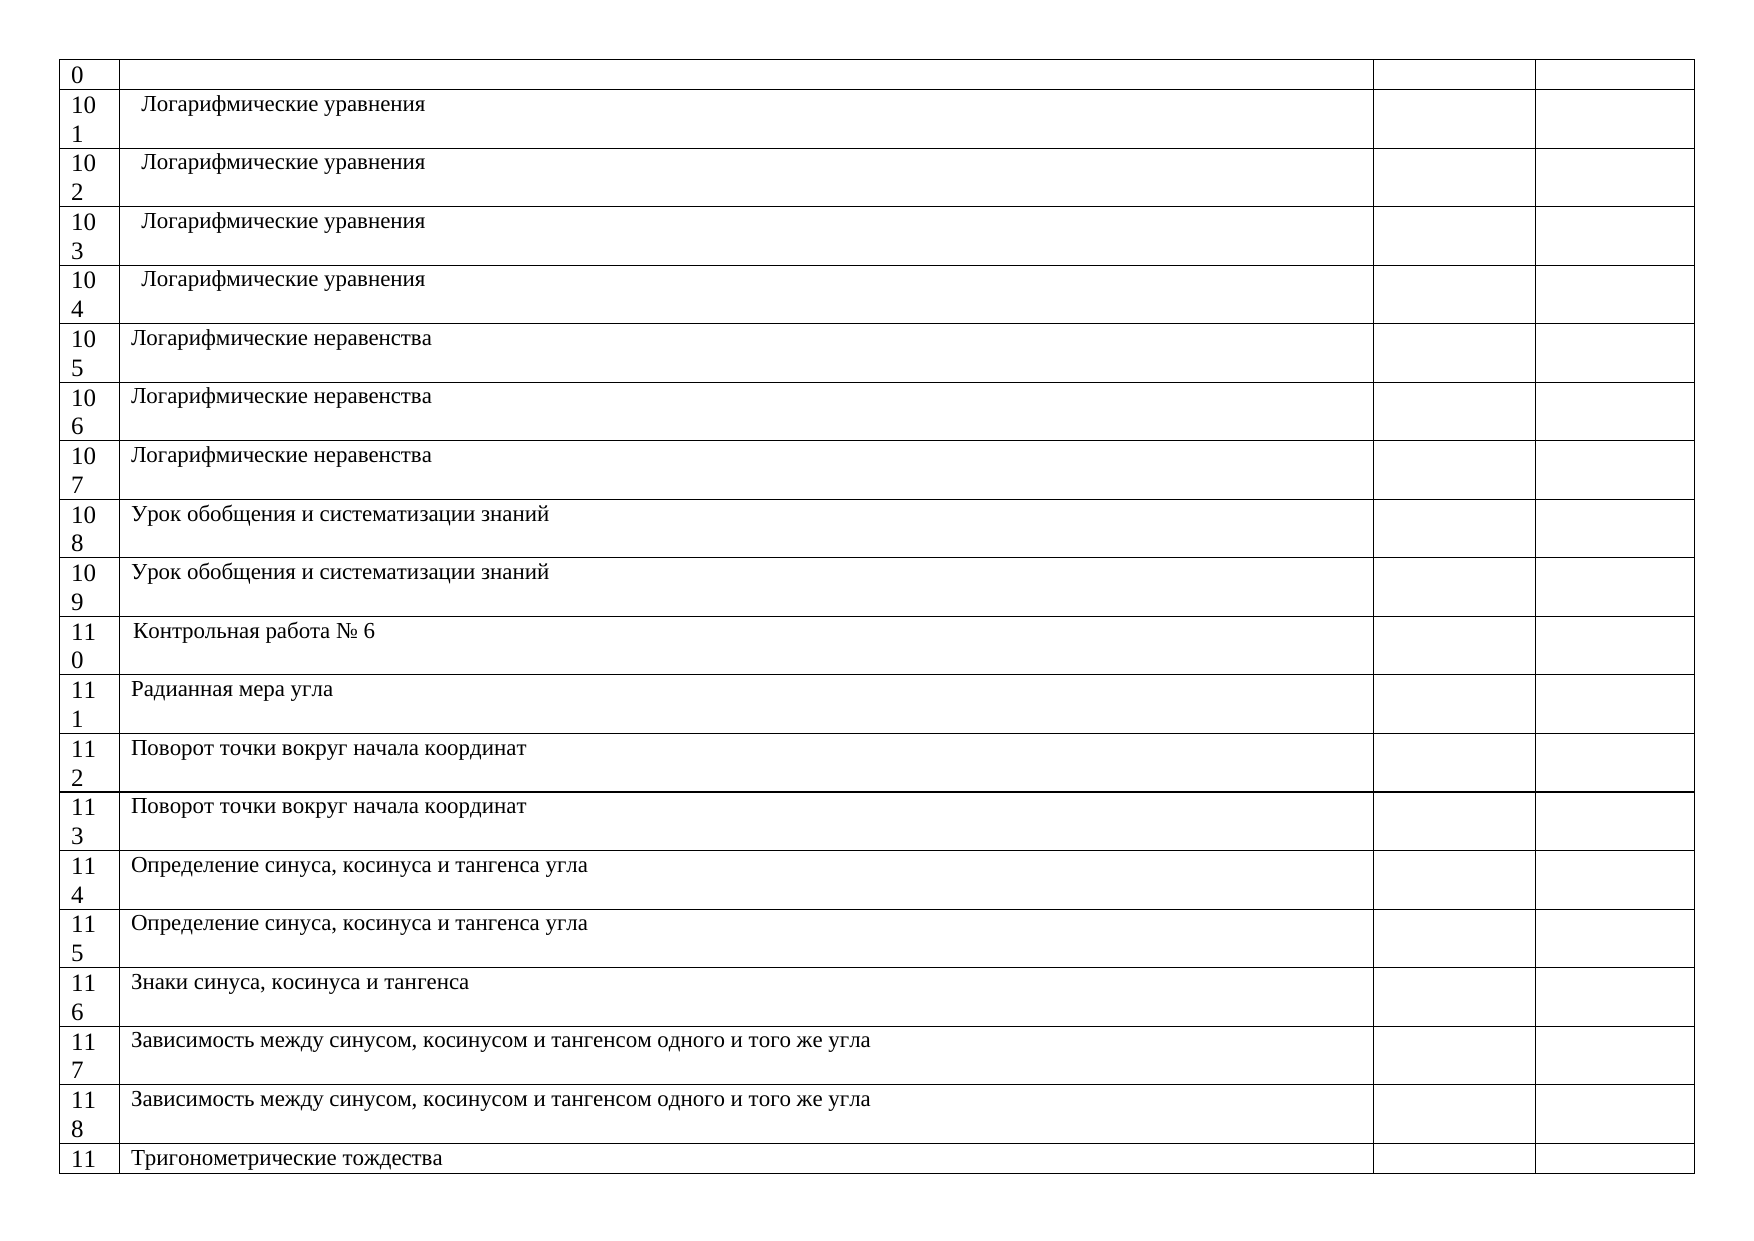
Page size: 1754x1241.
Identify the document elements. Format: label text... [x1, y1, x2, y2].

table_cell [1374, 1027, 1535, 1084]
table_cell 107 [60, 441, 119, 499]
table_cell Логарифмические неравенства [120, 324, 1373, 382]
table_cell Логарифмические неравенства [120, 441, 1373, 499]
table_cell [1374, 266, 1535, 323]
table_cell 110 [60, 617, 119, 674]
table_cell [1374, 734, 1535, 791]
table_cell [1536, 968, 1694, 1026]
table_cell 108 [60, 500, 119, 557]
table_cell [1536, 60, 1694, 89]
table_cell [1536, 793, 1694, 850]
table_cell [1536, 500, 1694, 557]
table_cell 119 [60, 1144, 119, 1172]
table_cell Контрольная работа № 6 [120, 617, 1373, 674]
table_cell [1374, 968, 1535, 1026]
table_cell [1536, 441, 1694, 499]
table_cell 105 [60, 324, 119, 382]
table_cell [120, 60, 1373, 89]
table_cell Определение синуса, косинуса и тангенса угла [120, 910, 1373, 967]
table_cell Радианная мера угла [120, 675, 1373, 733]
table_cell 118 [60, 1085, 119, 1143]
table_cell [1374, 851, 1535, 908]
table_cell Логарифмические уравнения [120, 149, 1373, 206]
table_cell 103 [60, 207, 119, 264]
table_cell [1374, 793, 1535, 850]
table_cell [1536, 324, 1694, 382]
table_cell Зависимость между синусом, косинусом и тангенсом одного и того же угла [120, 1085, 1373, 1143]
table_cell [1536, 149, 1694, 206]
table_cell Зависимость между синусом, косинусом и тангенсом одного и того же угла [120, 1027, 1373, 1084]
table_cell [1536, 1027, 1694, 1084]
table_cell [1374, 207, 1535, 264]
table_cell [1374, 910, 1535, 967]
table_cell [1536, 734, 1694, 791]
table_cell 106 [60, 383, 119, 440]
table_cell [1536, 851, 1694, 908]
table_cell 111 [60, 675, 119, 733]
table_cell 109 [60, 558, 119, 616]
table_cell [1536, 207, 1694, 264]
table_cell Поворот точки вокруг начала координат [120, 793, 1373, 850]
table_cell [1374, 149, 1535, 206]
table_cell 117 [60, 1027, 119, 1084]
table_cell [120, 1144, 1373, 1172]
table_cell 104 [60, 266, 119, 323]
table_cell Логарифмические уравнения [120, 266, 1373, 323]
table_cell 101 [60, 90, 119, 147]
table_cell [1536, 910, 1694, 967]
table_cell Урок обобщения и систематизации знаний [120, 558, 1373, 616]
table_cell 114 [60, 851, 119, 908]
table_cell Логарифмические уравнения [120, 207, 1373, 264]
table_cell 102 [60, 149, 119, 206]
table_cell [1374, 675, 1535, 733]
table_cell 116 [60, 968, 119, 1026]
table_cell [1374, 1085, 1535, 1143]
table_cell Определение синуса, косинуса и тангенса угла [120, 851, 1373, 908]
table_cell [1374, 500, 1535, 557]
table_cell Знаки синуса, косинуса и тангенса [120, 968, 1373, 1026]
table_cell [1536, 558, 1694, 616]
table_cell [1536, 266, 1694, 323]
table_cell [1536, 1144, 1694, 1172]
table_cell [1536, 675, 1694, 733]
table_cell [1374, 90, 1535, 147]
table_cell Урок обобщения и систематизации знаний [120, 500, 1373, 557]
table_cell [1374, 558, 1535, 616]
table_cell [1374, 383, 1535, 440]
table_cell 100 [60, 60, 119, 89]
table_cell 112 [60, 734, 119, 791]
table_cell [1536, 617, 1694, 674]
table_cell 115 [60, 910, 119, 967]
table_cell [1374, 324, 1535, 382]
table_cell Поворот точки вокруг начала координат [120, 734, 1373, 791]
table_cell Логарифмические неравенства [120, 383, 1373, 440]
table_cell [1374, 617, 1535, 674]
table_cell [1536, 1085, 1694, 1143]
table_cell [1374, 441, 1535, 499]
table_cell [1374, 1144, 1535, 1172]
table_cell [1374, 60, 1535, 89]
table_cell 113 [60, 793, 119, 850]
table_cell [1536, 383, 1694, 440]
table_cell [1536, 90, 1694, 147]
table_cell Логарифмические уравнения [120, 90, 1373, 147]
